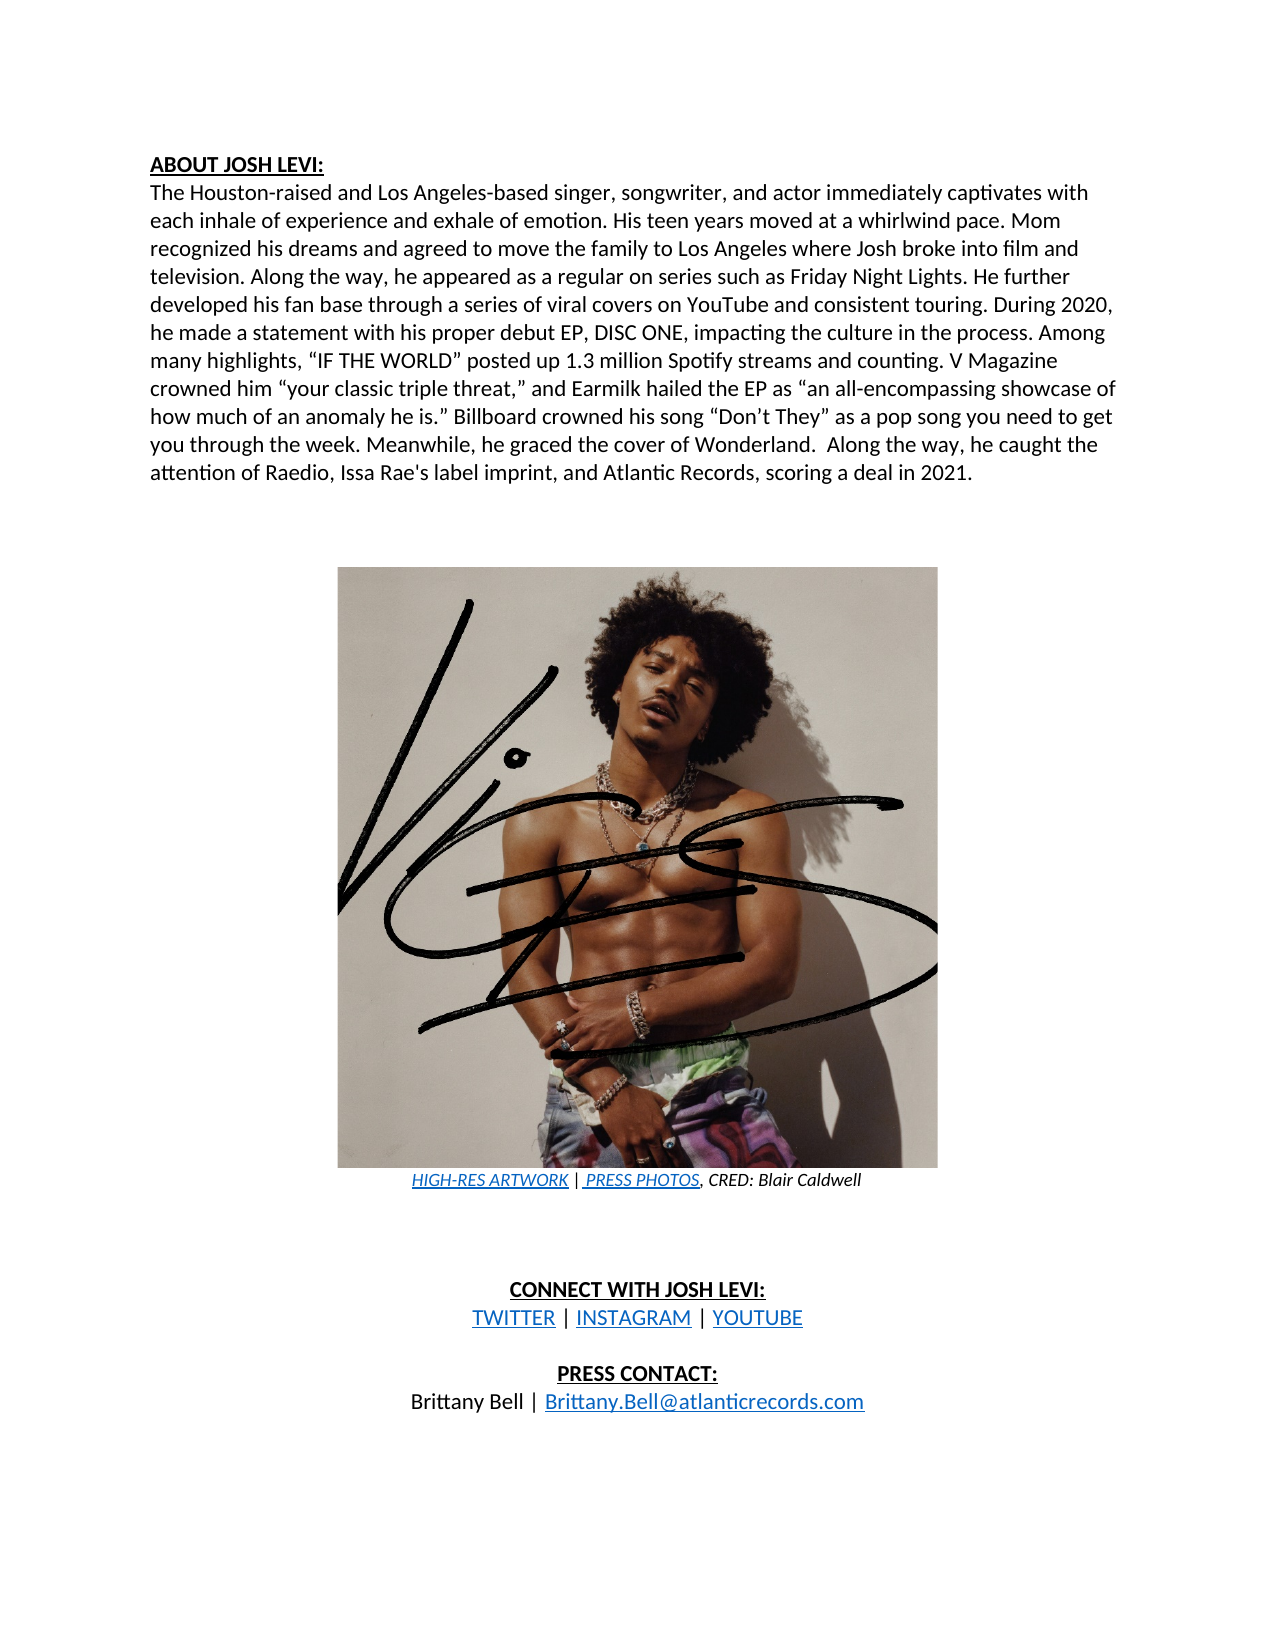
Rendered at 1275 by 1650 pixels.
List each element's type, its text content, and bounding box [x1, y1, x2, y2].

text CONNECT WITH JOSH LEVI: [150, 1275, 1125, 1303]
picture [337, 567, 938, 1168]
text PRESS CONTACT: [150, 1359, 1125, 1387]
text TWITTER | INSTAGRAM | YOUTUBE [150, 1303, 1125, 1331]
text ABOUT JOSH LEVI: [150, 150, 1125, 178]
text HIGH-RES ARTWORK | PRESS PHOTOS, CRED: Blair Caldwell [150, 1168, 1125, 1191]
text Brittany Bell | Brittany.Bell@atlanticrecords.com [150, 1387, 1125, 1415]
text The Houston-raised and Los Angeles-based singer, songwriter, and actor immediately captivates with each inhale of experience and exhale of emotion. His teen years moved at a whirlwind pace. Mom recognized his dreams and agreed to move the family to Los Angeles where Josh broke into film and television. Along the way, he appeared as a regular on series such as Friday Night Lights. He further developed his fan base through a series of viral covers on YouTube and consistent touring. During 2020, he made a statement with his proper debut EP, DISC ONE, impacting the culture in the process. Among many highlights, “IF THE WORLD” posted up 1.3 million Spotify streams and counting. V Magazine crowned him “your classic triple threat,” and Earmilk hailed the EP as “an all-encompassing showcase of how much of an anomaly he is.” Billboard crowned his song “Don’t They” as a pop song you need to get you through the week. Meanwhile, he graced the cover of Wonderland. Along the way, he caught the attention of Raedio, Issa Rae's label imprint, and Atlantic Records, scoring a deal in 2021. [150, 178, 1125, 486]
